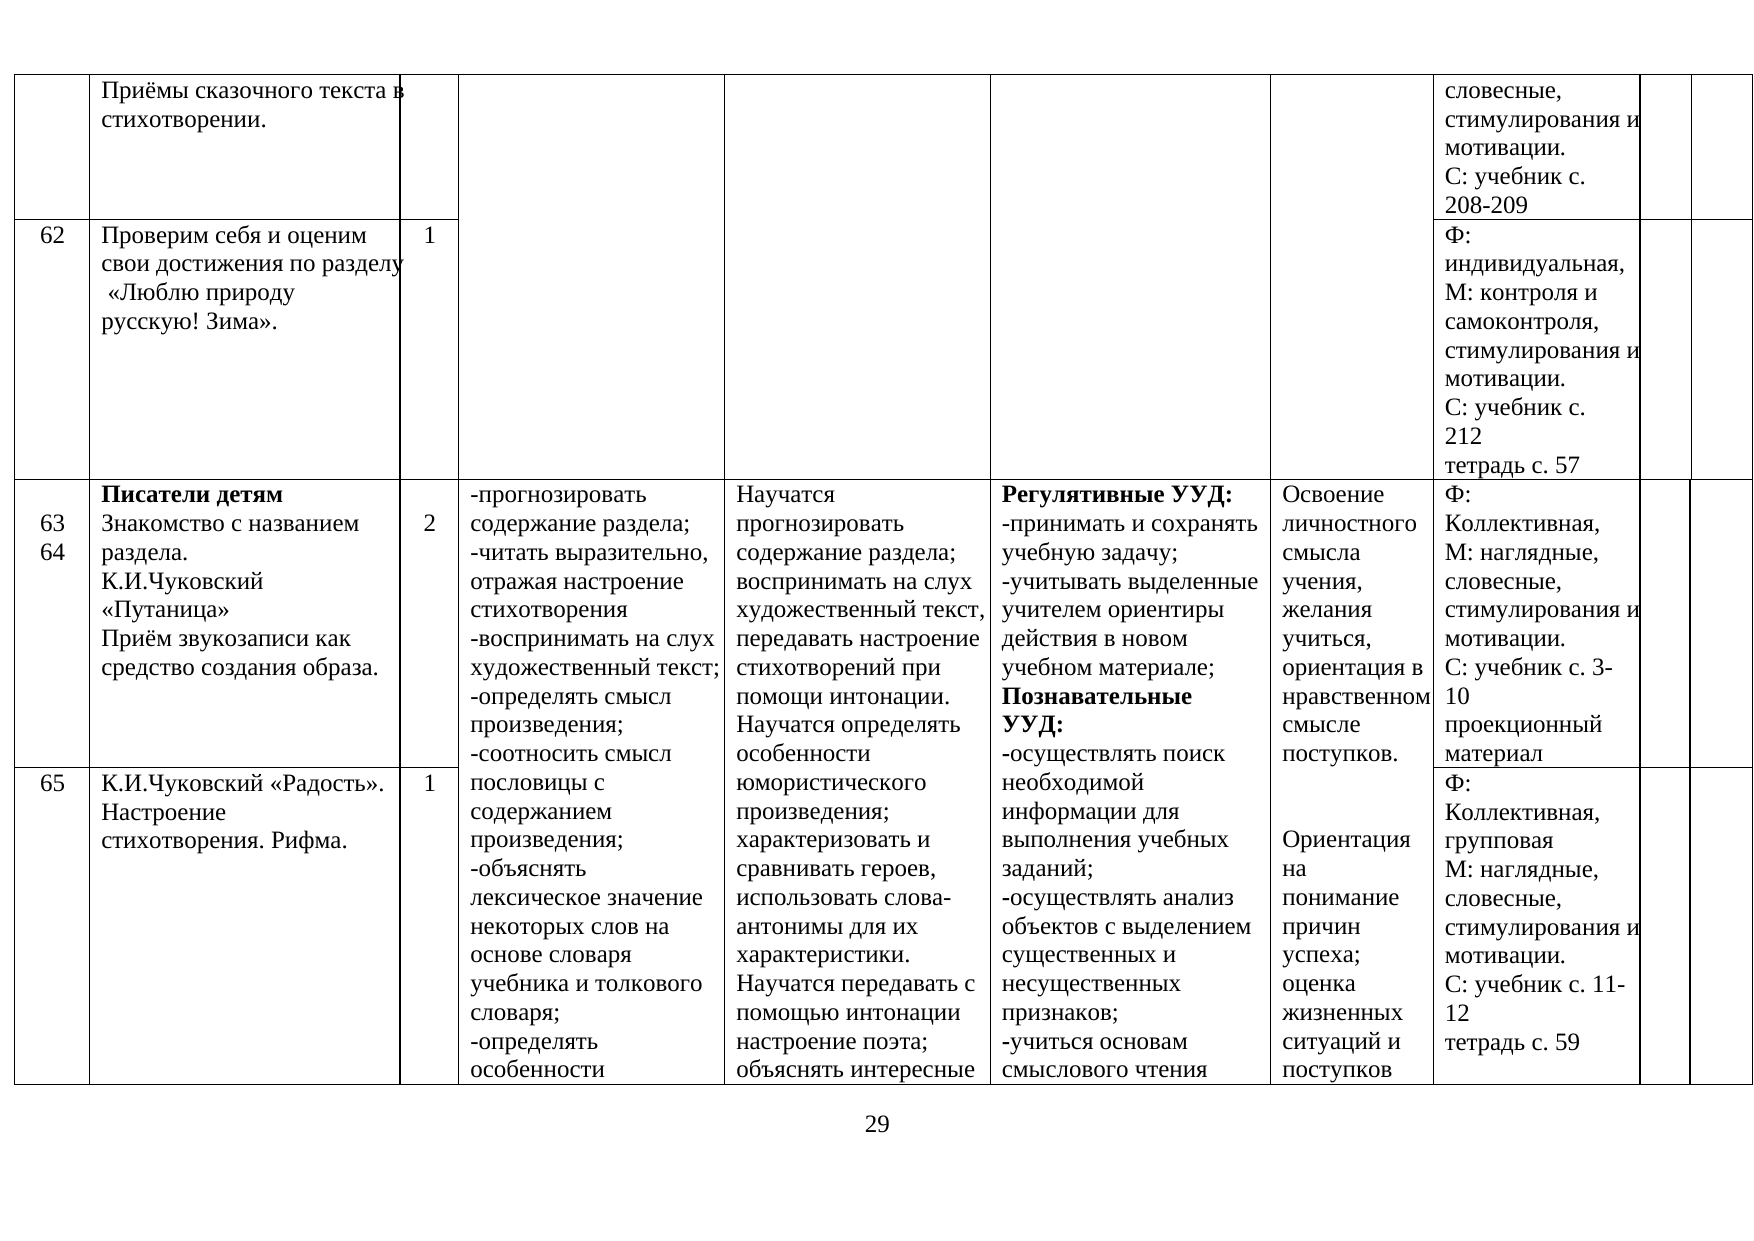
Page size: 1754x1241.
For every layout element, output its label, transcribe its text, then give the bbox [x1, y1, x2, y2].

table_cell [1691, 480, 1752, 767]
table_cell 62 [15, 220, 89, 478]
table_cell 1 [401, 768, 458, 1084]
table_cell Ф: индивидуальная, М: контроля и самоконтроля, стимулирования и мотивации. С: учебник с. 212 тетрадь с. 57 [1434, 220, 1639, 478]
table_cell 65 [15, 768, 89, 1084]
table_cell К.И.Чуковский «Радость». Настроение стихотворения. Рифма. [90, 768, 399, 1084]
table_cell Научатся прогнозировать содержание раздела; воспринимать на слух художественный текст, передавать настроение стихотворений при помощи интонации. Научатся определять особенности юмористического произведения; характеризовать и сравнивать героев, использовать слова-антонимы для их характеристики. Научатся передавать с помощью интонации настроение поэта; объяснять интересные выражения в лирическом тексте; соотносить смысл пословицы с содержанием стихотворения. Научатся определять смысл произведения, обсуждать заголовок; составлять план, давать характеристики героям, выражать свой мнение в адрес героев; читать по ролям. Научатся обобщать прочитанные произведения по заданным параметрам; правильно называть книги(автор, название); ориентироваться в книге по обложке и содержанию. [725, 480, 990, 1084]
table_cell [1691, 768, 1752, 1084]
table_cell Ф: Коллективная, М: наглядные, словесные, стимулирования и мотивации. С: учебник с. 3-10 проекционный материал [1434, 480, 1639, 767]
table_cell [1641, 75, 1691, 219]
table_cell [1641, 768, 1689, 1084]
table_cell 1 [401, 220, 458, 478]
table_cell Писатели детям Знакомство с названием раздела. К.И.Чуковский «Путаница» Приём звукозаписи как средство создания образа. [90, 480, 399, 767]
table_cell 1 [401, 75, 458, 219]
table_cell [1692, 75, 1752, 219]
table_cell Ф: Коллективная, групповая М: наглядные, словесные, стимулирования и мотивации. С: учебник с. 11-12 тетрадь с. 59 [1434, 768, 1639, 1084]
table_cell Регулятивные УУД: -принимать и сохранять учебную задачу; -учитывать выделенные учителем ориентиры действия в новом учебном материале; Познавательные УУД: -осуществлять поиск необходимой информации для выполнения учебных заданий; -осуществлять анализ объектов с выделением существенных и несущественных признаков; -учиться основам смыслового чтения художественных и юмористических текстов; выделять существенную информацию из текстов разных видов; -соотносить иллюстрации с фрагментами; сравнивать произведения схожей тематики; сравнивать персонажей Коммуникативные УУД: -строить понятные для партнёра высказывания -задавать вопросы; -контролировать свои -формулировать собственное мнение и позицию; - участвовать в диалоге; -контролировать свои действия и действия партнёра. [991, 480, 1270, 1084]
table_cell [1641, 480, 1689, 767]
table_cell 63 64 [15, 480, 89, 767]
table_cell Освоение личностного смысла учения, желания учиться, ориентация в нравственном смысле поступков. Ориентация на понимание причин успеха; оценка жизненных ситуаций и поступков героев с точки зрения общечеловеческих норм; ценить и принимать базовые ценности: «добро», «терпение» [1271, 480, 1433, 1084]
table_cell [1641, 220, 1691, 478]
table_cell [1434, 75, 1639, 219]
table_cell Проверим себя и оценим свои достижения по разделу «Люблю природу русскую! Зима». [90, 220, 399, 478]
table_cell [1692, 220, 1752, 478]
table_cell -прогнозировать содержание раздела; -читать выразительно, отражая настроение стихотворения -воспринимать на слух художественный текст; -определять смысл произведения; -соотносить смысл пословицы с содержанием произведения; -объяснять лексическое значение некоторых слов на основе словаря учебника и толкового словаря; -определять особенности юмористического произведения; -характеризовать героя, используя слова-антонимы; -находить слова, которые с помощью звука помогают представить образ героя произведения; -рассказывать о героях, отражая собственное отношение к ним; -выразительно читать юмористические эпизоды из произведения; -составлять план произведения; -пересказывать текст подробно на основе плана; -пересказывать текст на основе картинного плана, высказывать своё мнение; -планировать возможный вариант исправления допущенных ошибок; -читать тексты в паре; -организовывать взаимоконтроль; -оценивать своё чтение. [459, 480, 724, 1084]
table_cell 2 [401, 480, 458, 767]
table_cell 61 [15, 75, 89, 219]
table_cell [90, 75, 399, 219]
